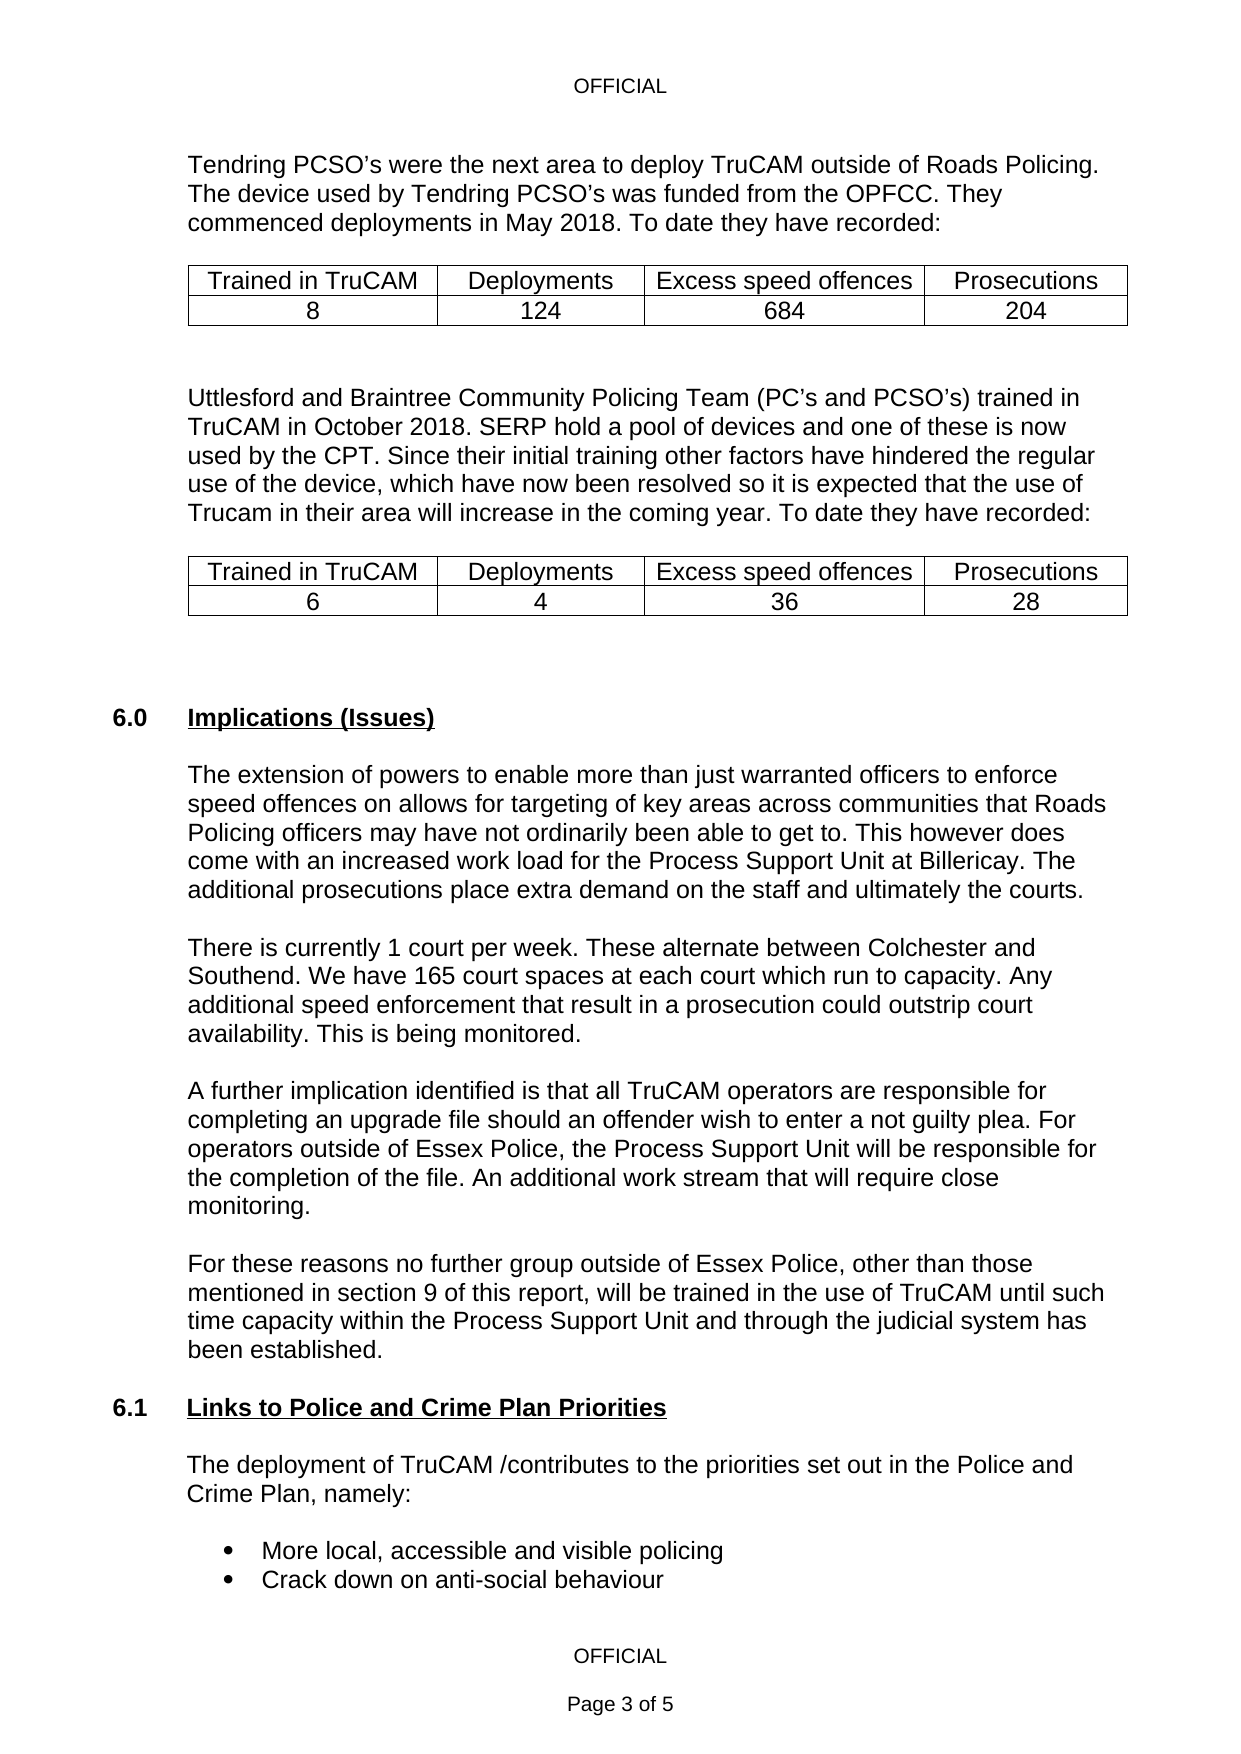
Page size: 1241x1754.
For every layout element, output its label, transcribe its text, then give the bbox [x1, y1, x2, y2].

text The extension of powers to enable more than just warranted officers to enforce speed offences on allows for targeting of key areas across communities that Roads Policing officers may have not ordinarily been able to get to. This however does come with an increased work load for the Process Support Unit at Billericay. The additional prosecutions place extra demand on the staff and ultimately the courts. [187, 760, 1128, 904]
text Uttlesford and Braintree Community Policing Team (PC’s and PCSO’s) trained in TruCAM in October 2018. SERP hold a pool of devices and one of these is now used by the CPT. Since their initial training other factors have hindered the regular use of the device, which have now been resolved so it is expected that the use of Trucam in their area will increase in the coming year. To date they have recorded: [187, 383, 1128, 527]
text 6.1 Links to Police and Crime Plan Priorities [112, 1392, 1128, 1421]
table_cell 4 [438, 586, 644, 615]
table_header Prosecutions [925, 557, 1127, 585]
text For these reasons no further group outside of Essex Police, other than those mentioned in section 9 of this report, will be trained in the use of TruCAM until such time capacity within the Process Support Unit and through the judicial system has been established. [187, 1249, 1128, 1364]
table_header Excess speed offences [645, 557, 924, 585]
list Crack down on anti-social behaviour [224, 1565, 1128, 1594]
text There is currently 1 court per week. These alternate between Colchester and Southend. We have 165 court spaces at each court which run to capacity. Any additional speed enforcement that result in a prosecution could outstrip court availability. This is being monitored. [187, 932, 1128, 1047]
text The device used by Tendring PCSO’s was funded from the OPFCC. They commenced deployments in May 2018. To date they have recorded: [187, 179, 1128, 236]
table_cell 28 [925, 586, 1127, 615]
table_cell 8 [189, 296, 437, 324]
table_header Trained in TruCAM [189, 266, 437, 295]
text The deployment of TruCAM /contributes to the priorities set out in the Police and Crime Plan, namely: [186, 1450, 1128, 1507]
table_cell 36 [645, 586, 924, 615]
table_header Prosecutions [925, 266, 1127, 295]
table_header Deployments [438, 266, 644, 295]
list More local, accessible and visible policing [224, 1536, 1128, 1565]
table_header Trained in TruCAM [189, 557, 437, 585]
text Tendring PCSO’s were the next area to deploy TruCAM outside of Roads Policing. [187, 150, 1128, 179]
text 6.0 Implications (Issues) [112, 702, 1128, 731]
table_header Excess speed offences [645, 266, 924, 295]
text A further implication identified is that all TruCAM operators are responsible for completing an upgrade file should an offender wish to enter a not guilty plea. For operators outside of Essex Police, the Process Support Unit will be responsible for the completion of the file. An additional work stream that will require close monitoring. [187, 1076, 1128, 1220]
table_cell 6 [189, 586, 437, 615]
table_header Deployments [438, 557, 644, 585]
table_cell 684 [645, 296, 924, 324]
table_cell 204 [925, 296, 1127, 324]
table_cell 124 [438, 296, 644, 324]
